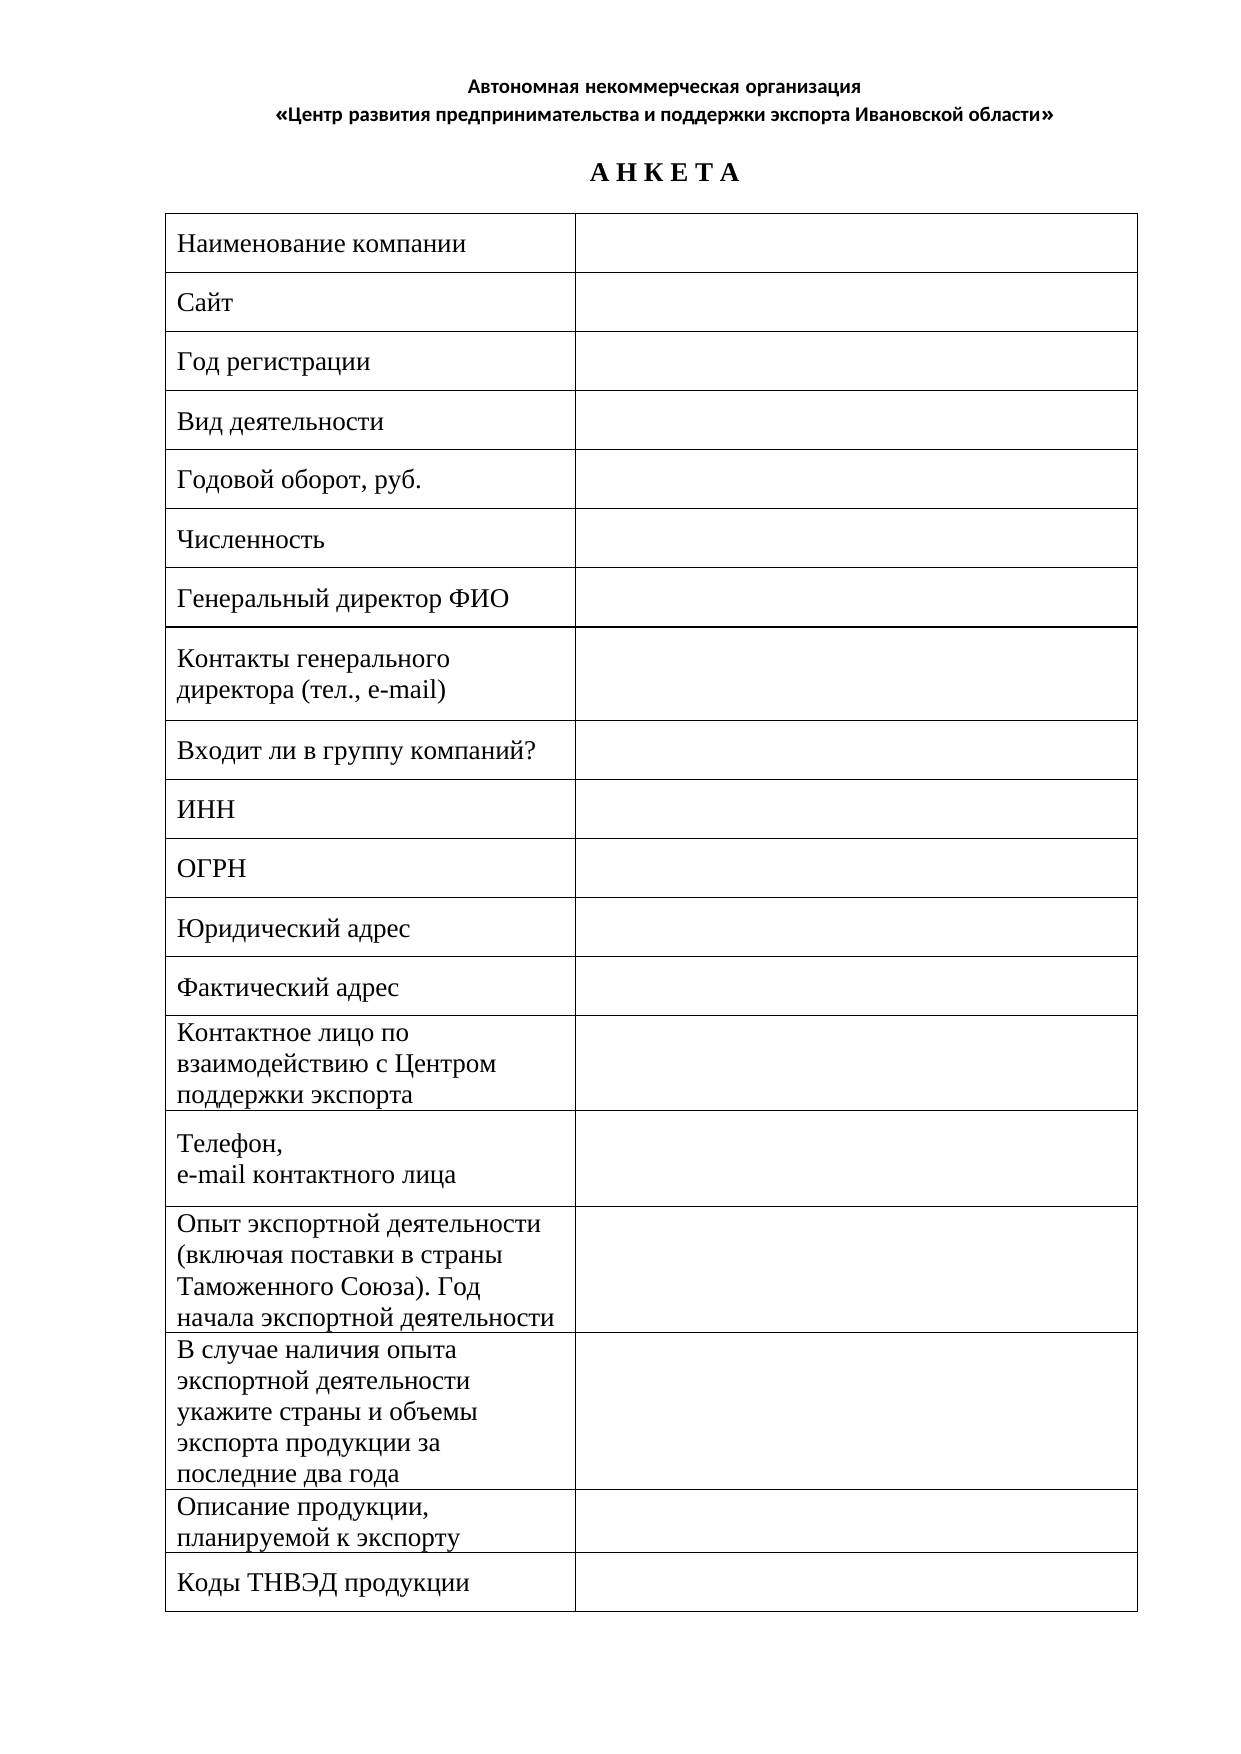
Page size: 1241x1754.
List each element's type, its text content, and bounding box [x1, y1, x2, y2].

table_cell [576, 568, 1137, 626]
table_cell [576, 509, 1137, 567]
table_cell В случае наличия опыта экспортной деятельности укажите страны и объемы экспорта продукции за последние два года [166, 1333, 575, 1489]
table_cell Контактное лицо по взаимодействию с Центром поддержки экспорта [166, 1016, 575, 1110]
table_cell [576, 721, 1137, 779]
table_cell [576, 273, 1137, 331]
table_cell Вид деятельности [166, 391, 575, 449]
table_cell [576, 1207, 1137, 1332]
table_cell [576, 391, 1137, 449]
table_cell [576, 898, 1137, 956]
table_cell ИНН [166, 780, 575, 838]
table_cell [576, 780, 1137, 838]
table_cell Год регистрации [166, 332, 575, 390]
table_cell [576, 332, 1137, 390]
table_cell Описание продукции, планируемой к экспорту [166, 1490, 575, 1552]
table_cell [576, 1016, 1137, 1110]
table_cell Фактический адрес [166, 957, 575, 1015]
table_cell Годовой оборот, руб. [166, 450, 575, 508]
table_cell [576, 1111, 1137, 1206]
table_header [576, 214, 1137, 272]
text А Н К Е Т А [177, 156, 1152, 187]
table_cell Юридический адрес [166, 898, 575, 956]
table_cell [576, 1553, 1137, 1611]
table_cell Коды ТНВЭД продукции [166, 1553, 575, 1611]
table_cell Телефон, e-mail контактного лица [166, 1111, 575, 1206]
table_cell Генеральный директор ФИО [166, 568, 575, 626]
table_cell [576, 450, 1137, 508]
table_cell [576, 628, 1137, 720]
table_cell [576, 1333, 1137, 1489]
table_cell [576, 1490, 1137, 1552]
table_cell Входит ли в группу компаний? [166, 721, 575, 779]
table_cell Контакты генерального директора (тел., e-mail) [166, 628, 575, 720]
table_cell [576, 957, 1137, 1015]
table_cell [576, 839, 1137, 897]
table_cell Опыт экспортной деятельности (включая поставки в страны Таможенного Союза). Год начала экспортной деятельности [166, 1207, 575, 1332]
table_header Наименование компании [166, 214, 575, 272]
table_cell ОГРН [166, 839, 575, 897]
table_cell Сайт [166, 273, 575, 331]
table_cell Численность [166, 509, 575, 567]
